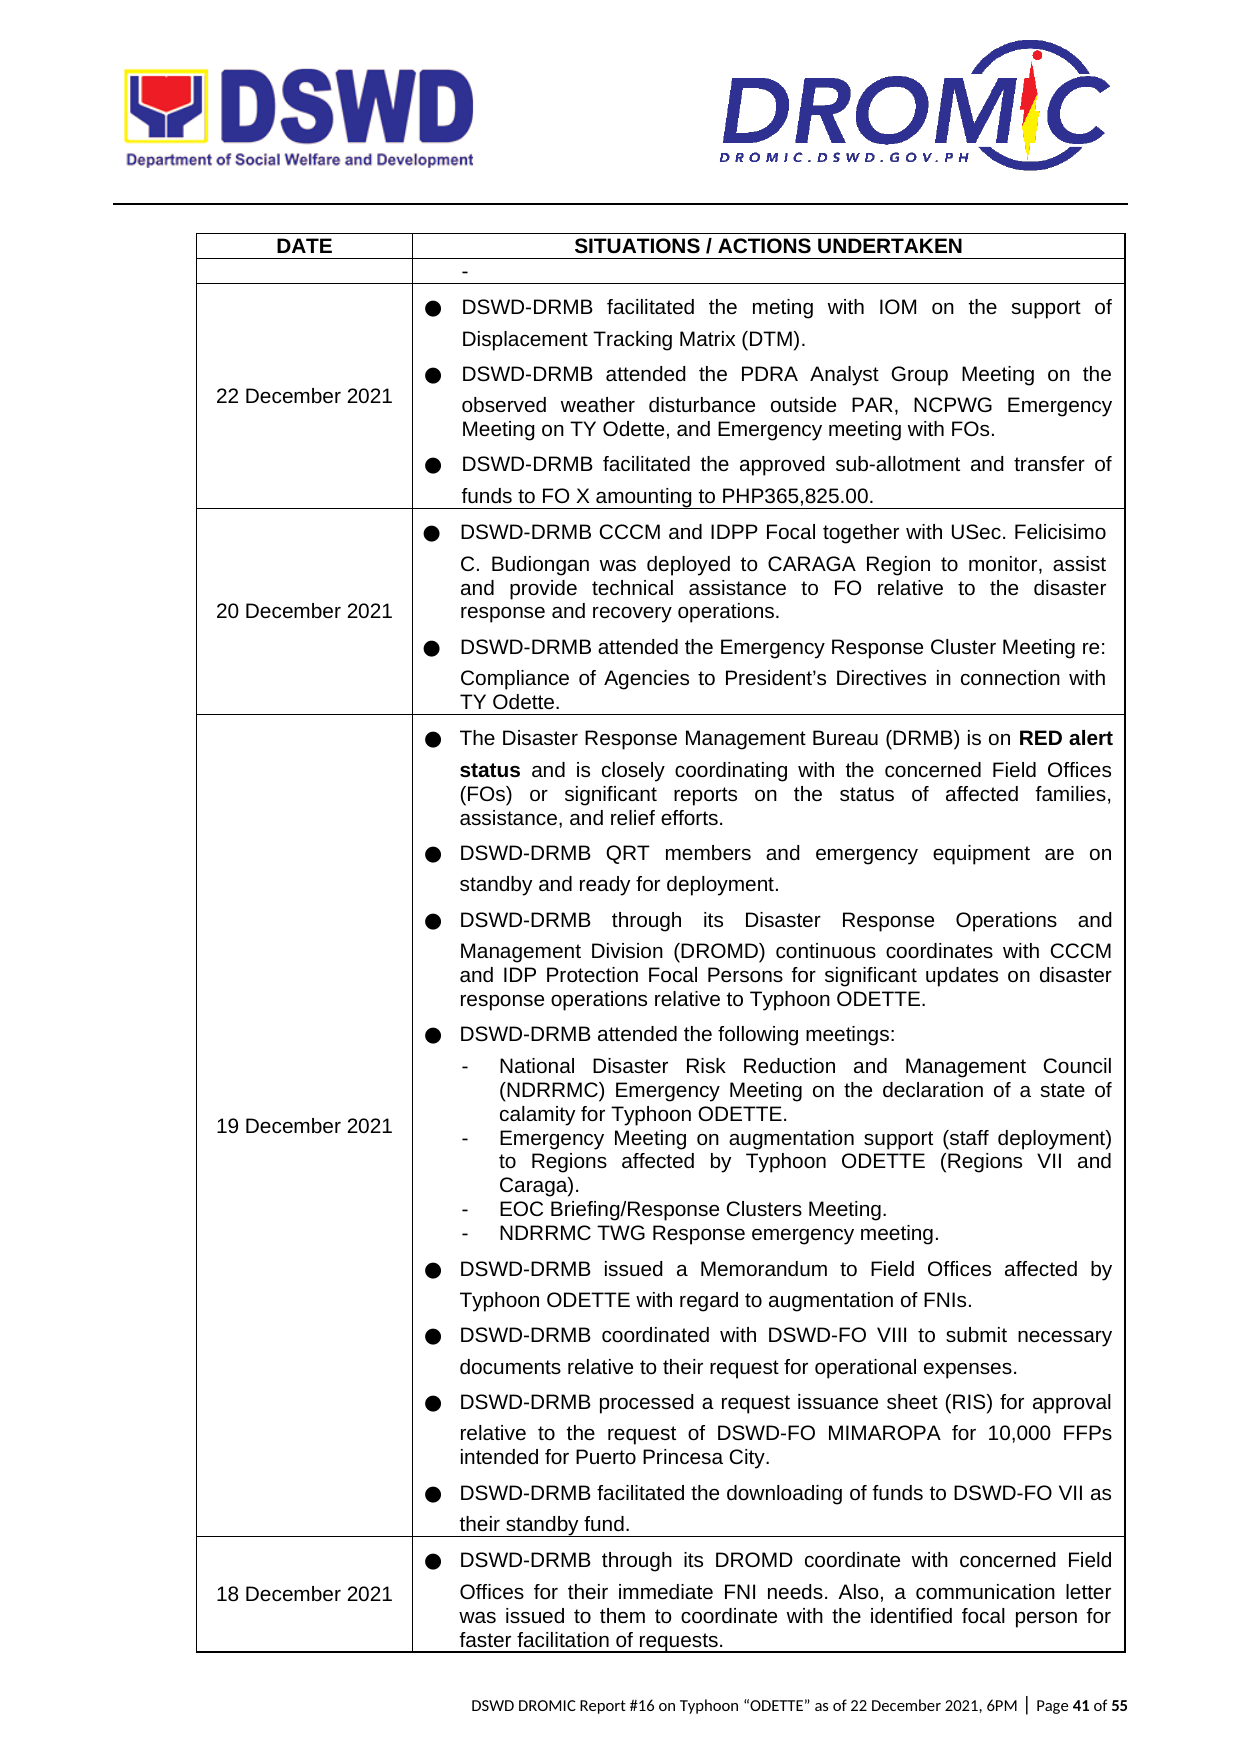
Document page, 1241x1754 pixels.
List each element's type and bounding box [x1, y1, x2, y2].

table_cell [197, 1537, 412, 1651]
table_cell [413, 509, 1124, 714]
picture [676, 39, 1149, 171]
picture [112, 65, 487, 173]
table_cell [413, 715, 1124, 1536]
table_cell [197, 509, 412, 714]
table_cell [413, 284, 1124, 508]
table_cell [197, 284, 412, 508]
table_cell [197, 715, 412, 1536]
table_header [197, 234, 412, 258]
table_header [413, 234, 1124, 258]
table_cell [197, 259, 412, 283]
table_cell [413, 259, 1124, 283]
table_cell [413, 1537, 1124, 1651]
